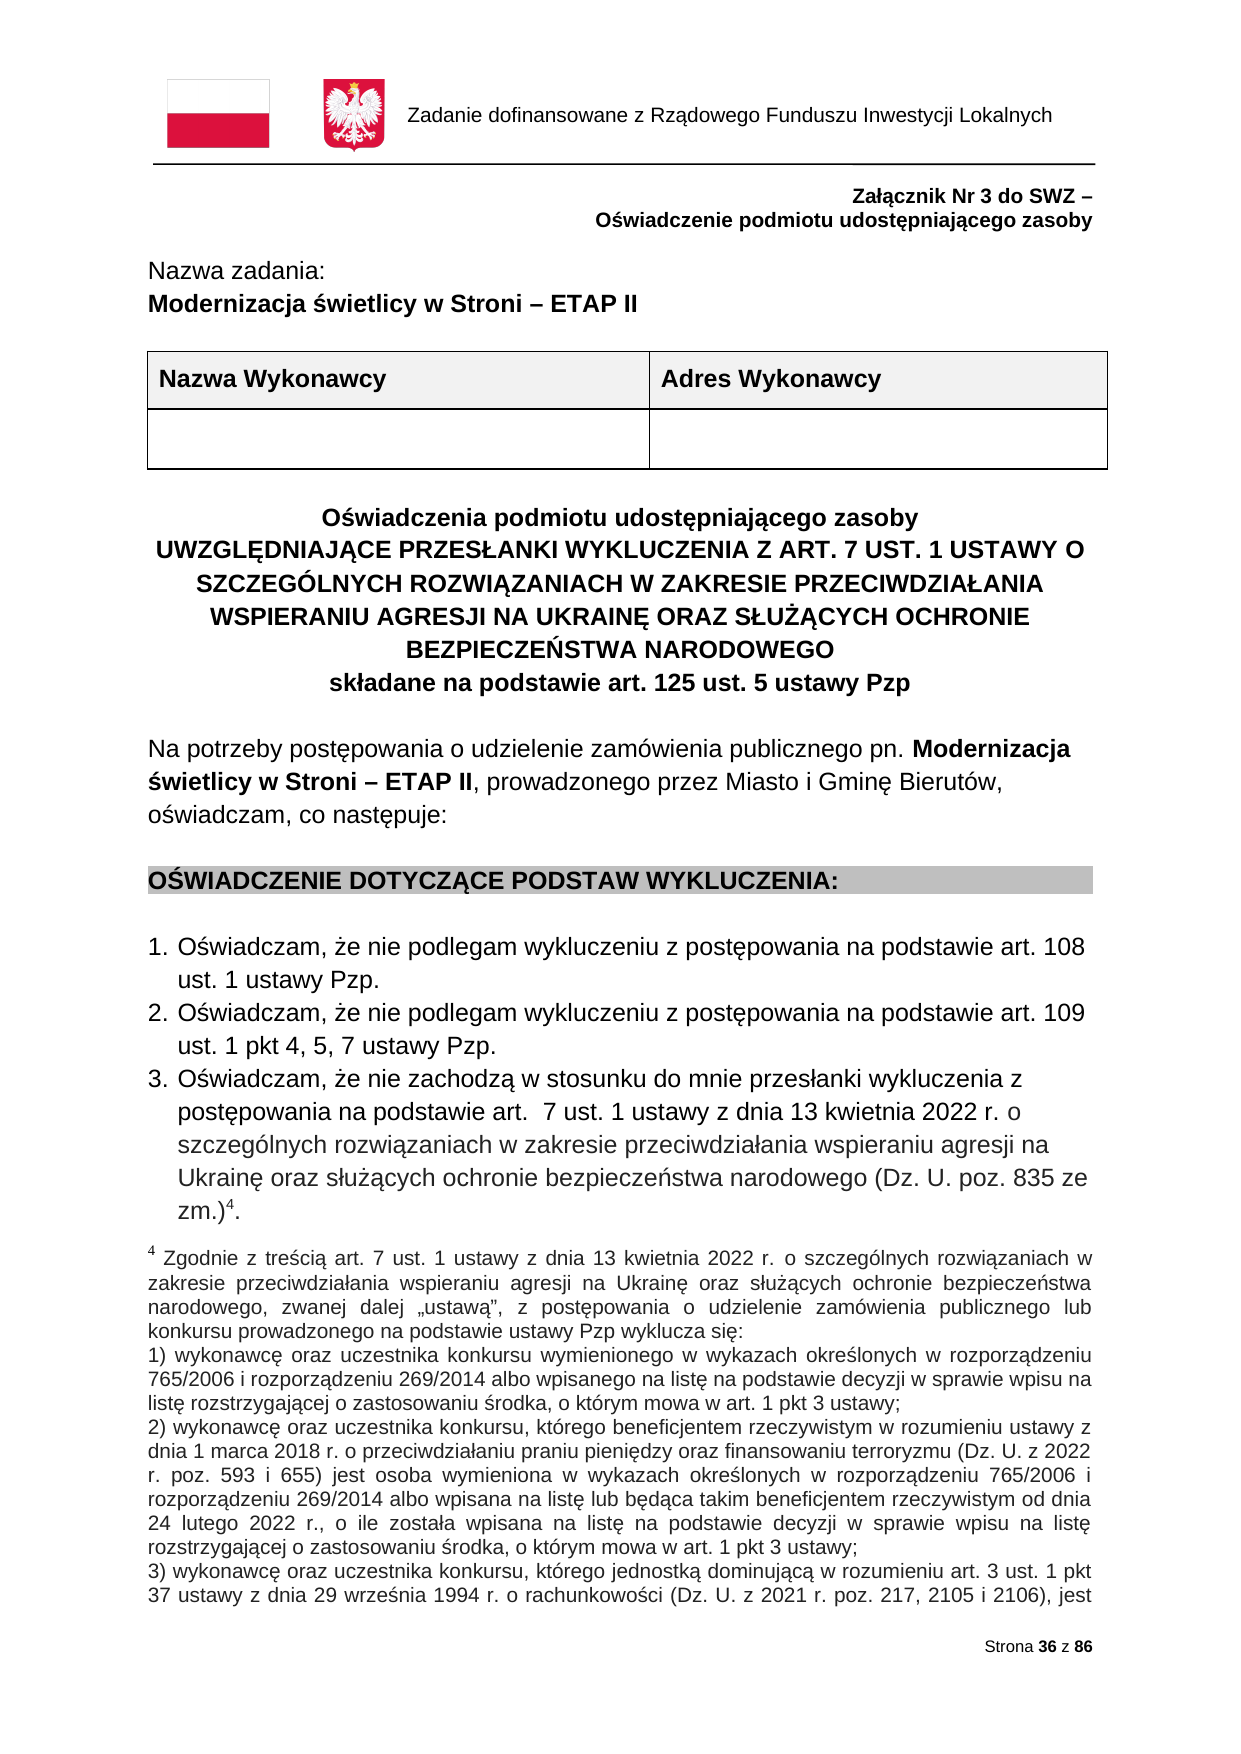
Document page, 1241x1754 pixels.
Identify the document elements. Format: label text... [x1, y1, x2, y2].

text OŚWIADCZENIE DOTYCZĄCE PODSTAW WYKLUCZENIA: [148, 866, 1093, 894]
text UWZGLĘDNIAJĄCE PRZESŁANKI WYKLUCZENIA Z ART. 7 UST. 1 USTAWY o szczególnych rozwiązaniach w zakresie przeciwdziałania wspieraniu agresji na Ukrainę oraz służących ochronie bezpieczeństwa narodowego [148, 536, 1093, 663]
list Oświadczam, że nie podlegam wykluczeniu z postępowania na podstawie art. 108 ust. 1 ustawy Pzp. [148, 932, 1093, 993]
text składane na podstawie art. 125 ust. 5 ustawy Pzp [148, 668, 1093, 696]
subtitle Załącznik Nr 3 do SWZ – [223, 184, 1093, 208]
subtitle Oświadczenie podmiotu udostępniającego zasoby [223, 208, 1093, 232]
table_cell [148, 410, 649, 468]
table_header Nazwa Wykonawcy [148, 352, 649, 408]
text Nazwa zadania: [148, 256, 1093, 284]
text Na potrzeby postępowania o udzielenie zamówienia publicznego pn. Modernizacja świetlicy w Stroni – ETAP II, prowadzonego przez Miasto i Gminę Bierutów, oświadczam, co następuje: [148, 734, 1093, 828]
list Oświadczam, że nie podlegam wykluczeniu z postępowania na podstawie art. 109 ust. 1 pkt 4, 5, 7 ustawy Pzp. [148, 998, 1093, 1059]
text Oświadczenia podmiotu udostępniającego zasoby [148, 502, 1093, 531]
text Modernizacja świetlicy w Stroni – ETAP II [148, 289, 1093, 318]
table_cell [650, 410, 1107, 468]
picture [167, 79, 385, 152]
table_header Adres Wykonawcy [650, 352, 1107, 408]
list Oświadczam, że nie zachodzą w stosunku do mnie przesłanki wykluczenia z postępowania na podstawie art. 7 ust. 1 ustawy z dnia 13 kwietnia 2022 r. o szczególnych rozwiązaniach w zakresie przeciwdziałania wspieraniu agresji na Ukrainę oraz służących ochronie bezpieczeństwa narodowego (Dz. U. poz. 835 ze zm.). [148, 1064, 1093, 1225]
